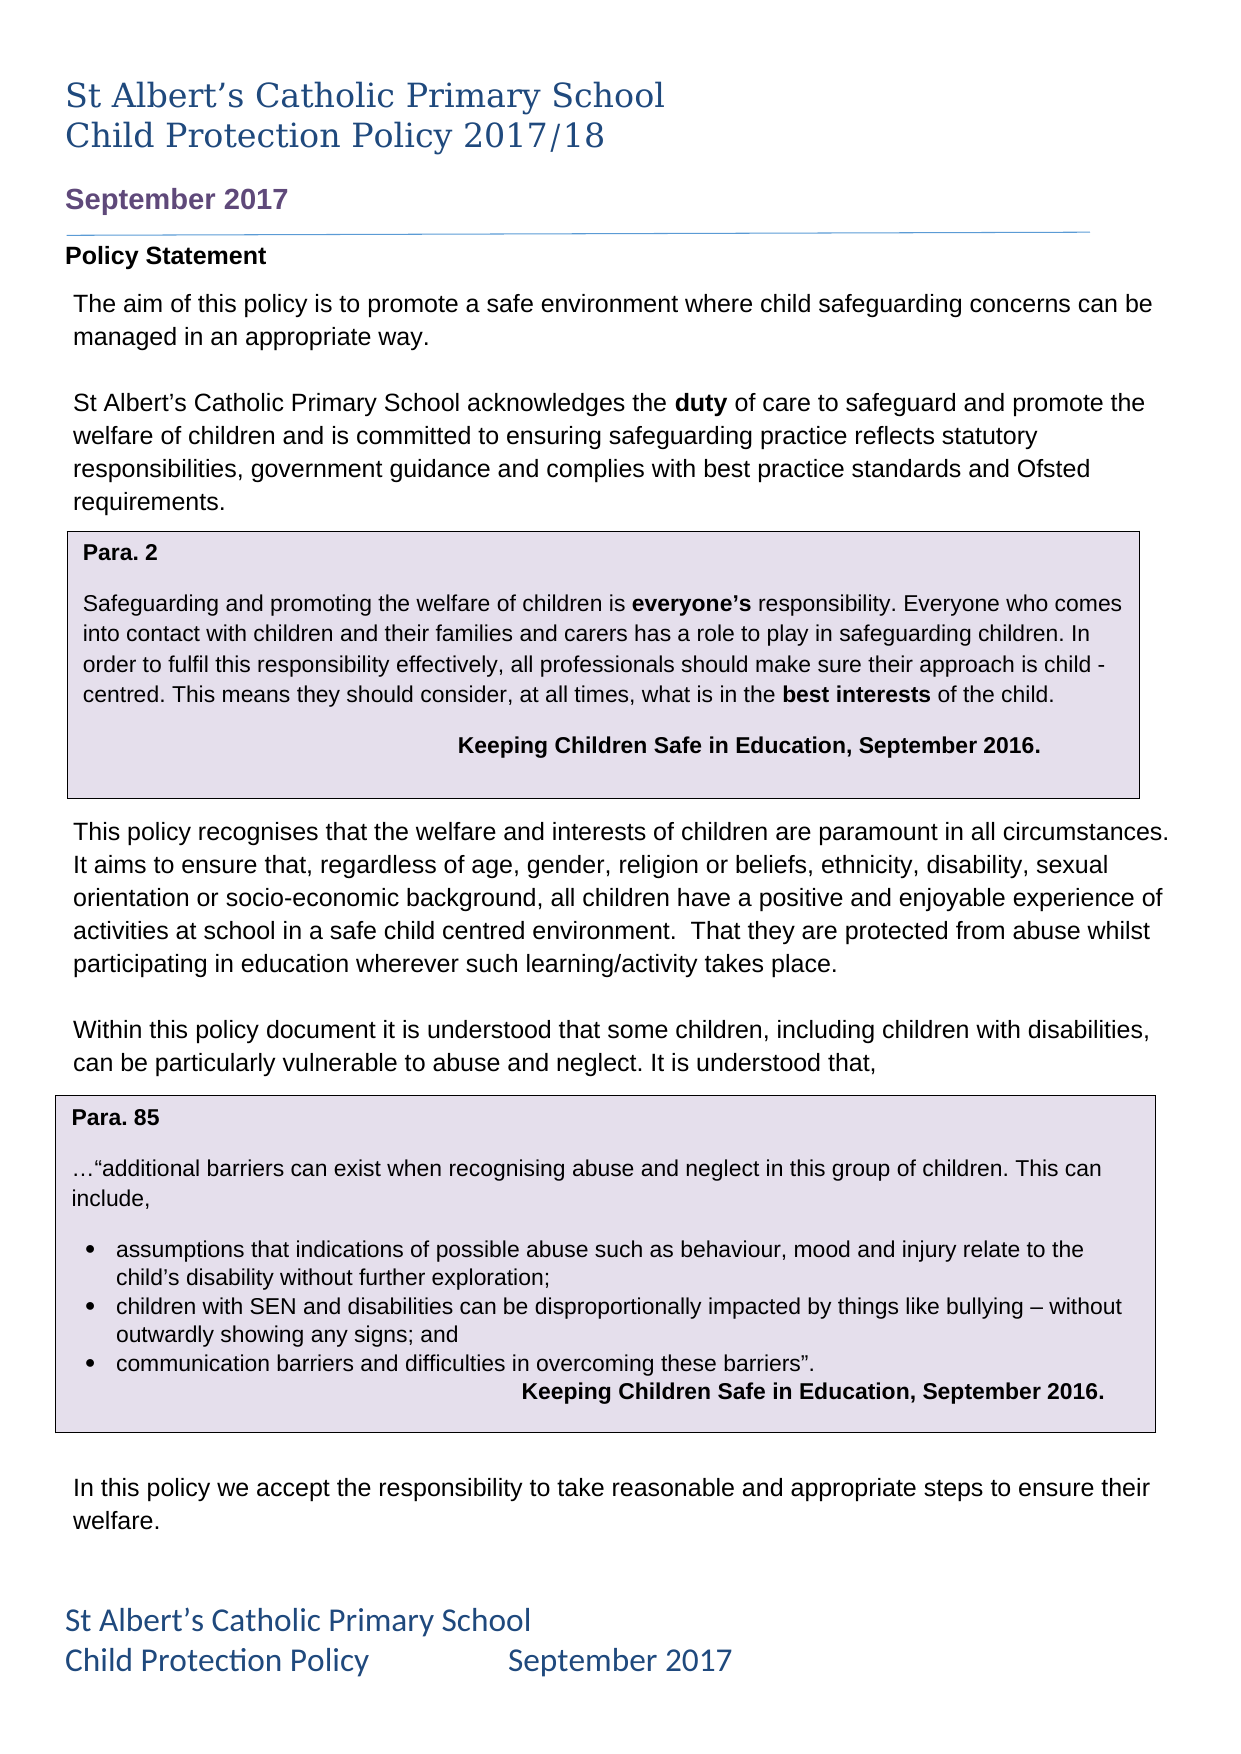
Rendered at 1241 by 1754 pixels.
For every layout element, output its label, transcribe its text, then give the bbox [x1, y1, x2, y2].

list St Albert’s Catholic Primary School acknowledges the duty of care to safeguard and promote the welfare of children and is committed to ensuring safeguarding practice reflects statutory responsibilities, government guidance and complies with best practice standards and Ofsted requirements. [73, 388, 1175, 516]
text September 2017 [65, 182, 1175, 215]
list The aim of this policy is to promote a safe environment where child safeguarding concerns can be managed in an appropriate way. [73, 289, 1175, 351]
list In this policy we accept the responsibility to take reasonable and appropriate steps to ensure their welfare. [73, 1473, 1175, 1535]
text Policy Statement [65, 241, 1175, 270]
list Within this policy document it is understood that some children, including children with disabilities, can be particularly vulnerable to abuse and neglect. It is understood that, [73, 1015, 1175, 1077]
list This policy recognises that the welfare and interests of children are paramount in all circumstances. It aims to ensure that, regardless of age, gender, religion or beliefs, ethnicity, disability, sexual orientation or socio-economic background, all children have a positive and enjoyable experience of activities at school in a safe child centred environment. That they are protected from abuse whilst participating in education wherever such learning/activity takes place. [73, 817, 1175, 978]
